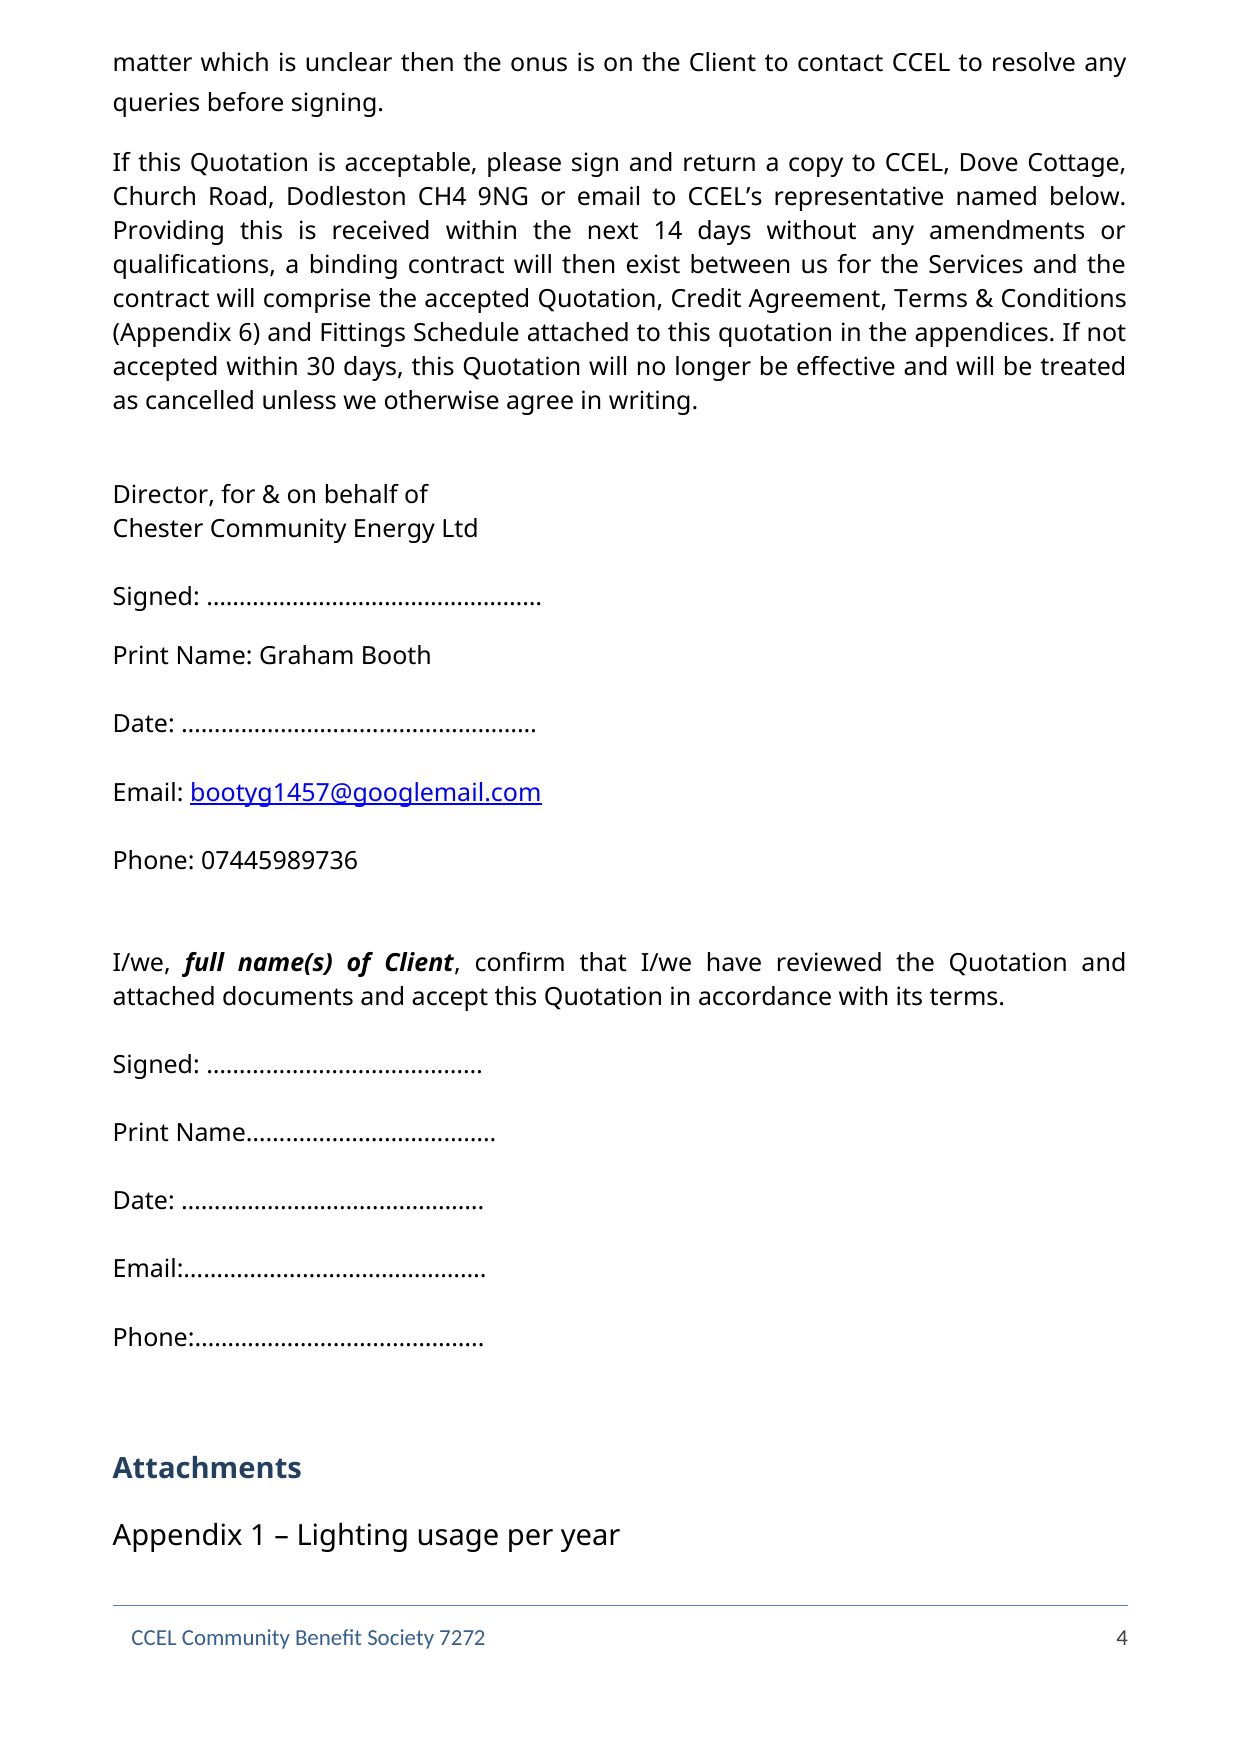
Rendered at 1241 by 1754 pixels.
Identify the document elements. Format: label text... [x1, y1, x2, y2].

text Signed: …………………………………………… [112, 579, 1128, 613]
text Chester Community Energy Ltd [112, 511, 1128, 545]
text Appendix 1 – Lighting usage per year [112, 1514, 1128, 1553]
text Attachments [112, 1447, 1128, 1487]
text Signed: …………………………………… [112, 1047, 1128, 1081]
text Date: ………………………………………. [112, 1183, 1128, 1217]
text I/we, full name(s) of Client, confirm that I/we have reviewed the Quotation and attached documents and accept this Quotation in accordance with its terms. [112, 944, 1128, 1013]
text Director, for & on behalf of [112, 477, 1128, 511]
text Phone: 07445989736 [112, 842, 1128, 876]
text Print Name: Graham Booth [112, 638, 1128, 672]
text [112, 45, 1128, 118]
text Date: ……………………………………………… [112, 706, 1128, 740]
text Email:………………………………………. [112, 1251, 1128, 1285]
text If this Quotation is acceptable, please sign and return a copy to CCEL, Dove Cottage, Church Road, Dodleston CH4 9NG or email to CCEL’s representative named below. Providing this is received within the next 14 days without any amendments or qualifications, a binding contract will then exist between us for the Services and the contract will comprise the accepted Quotation, Credit Agreement, Terms & Conditions (Appendix 6) and Fittings Schedule attached to this quotation in the appendices. If not accepted within 30 days, this Quotation will no longer be effective and will be treated as cancelled unless we otherwise agree in writing. [112, 144, 1128, 417]
text Phone:…………………………………….. [112, 1319, 1128, 1353]
text Email: bootyg1457@googlemail.com [112, 774, 1128, 808]
text Print Name……………………………….. [112, 1115, 1128, 1149]
